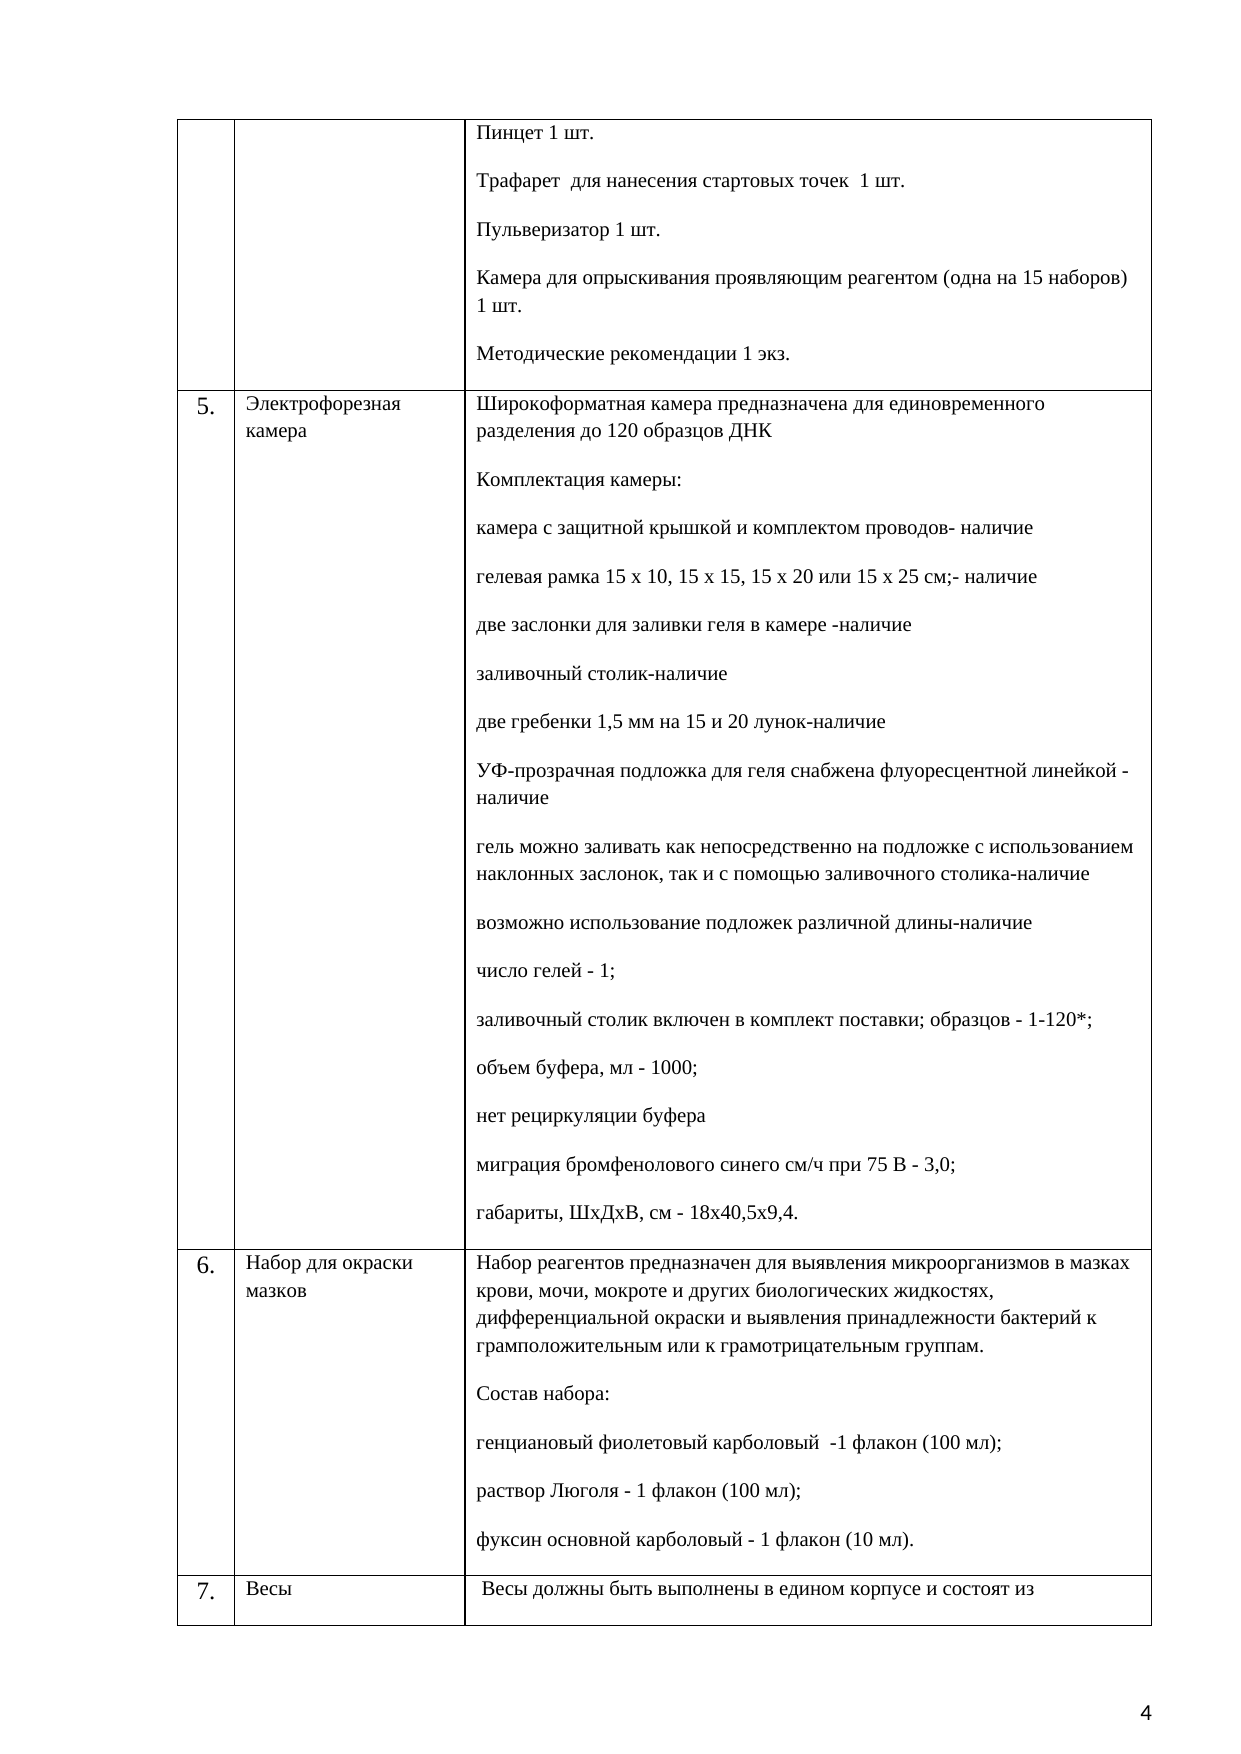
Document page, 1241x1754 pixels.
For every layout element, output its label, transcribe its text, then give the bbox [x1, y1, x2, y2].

table_cell 6. [178, 1250, 234, 1575]
table_cell Набор реагентов предназначен для выявления микроорганизмов в мазках крови, мочи, мокроте и других биологических жидкостях, дифференциальной окраски и выявления принадлежности бактерий к грамположительным или к грамотрицательным группам. Состав набора: генциановый фиолетовый карболовый -1 флакон (100 мл); раствор Люголя - 1 флакон (100 мл); фуксин основной карболовый - 1 флакон (10 мл). [466, 1250, 1151, 1575]
table_cell 4. [178, 120, 234, 390]
table_cell 7. [178, 1576, 234, 1625]
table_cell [235, 120, 464, 390]
table_cell 5. [178, 391, 234, 1249]
table_cell Набор для окраски мазков [235, 1250, 464, 1575]
table_cell Электрофорезная камера [235, 391, 464, 1249]
table_cell Весы [235, 1576, 464, 1625]
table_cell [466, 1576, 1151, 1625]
table_cell Широкоформатная камера предназначена для единовременного разделения до 120 образцов ДНК Комплектация камеры: камера с защитной крышкой и комплектом проводов- наличие гелевая рамка 15 х 10, 15 х 15, 15 х 20 или 15 х 25 см;- наличие две заслонки для заливки геля в камере -наличие заливочный столик-наличие две гребенки 1,5 мм на 15 и 20 лунок-наличие УФ-прозрачная подложка для геля снабжена флуоресцентной линейкой -наличие гель можно заливать как непосредственно на подложке с использованием наклонных заслонок, так и с помощью заливочного столика-наличие возможно использование подложек различной длины-наличие число гелей - 1; заливочный столик включен в комплект поставки; образцов - 1-120*; объем буфера, мл - 1000; нет рециркуляции буфера миграция бромфенолового синего см/ч при 75 В - 3,0; габариты, ШхДхВ, см - 18x40,5x9,4. [466, 391, 1151, 1249]
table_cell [466, 120, 1151, 390]
